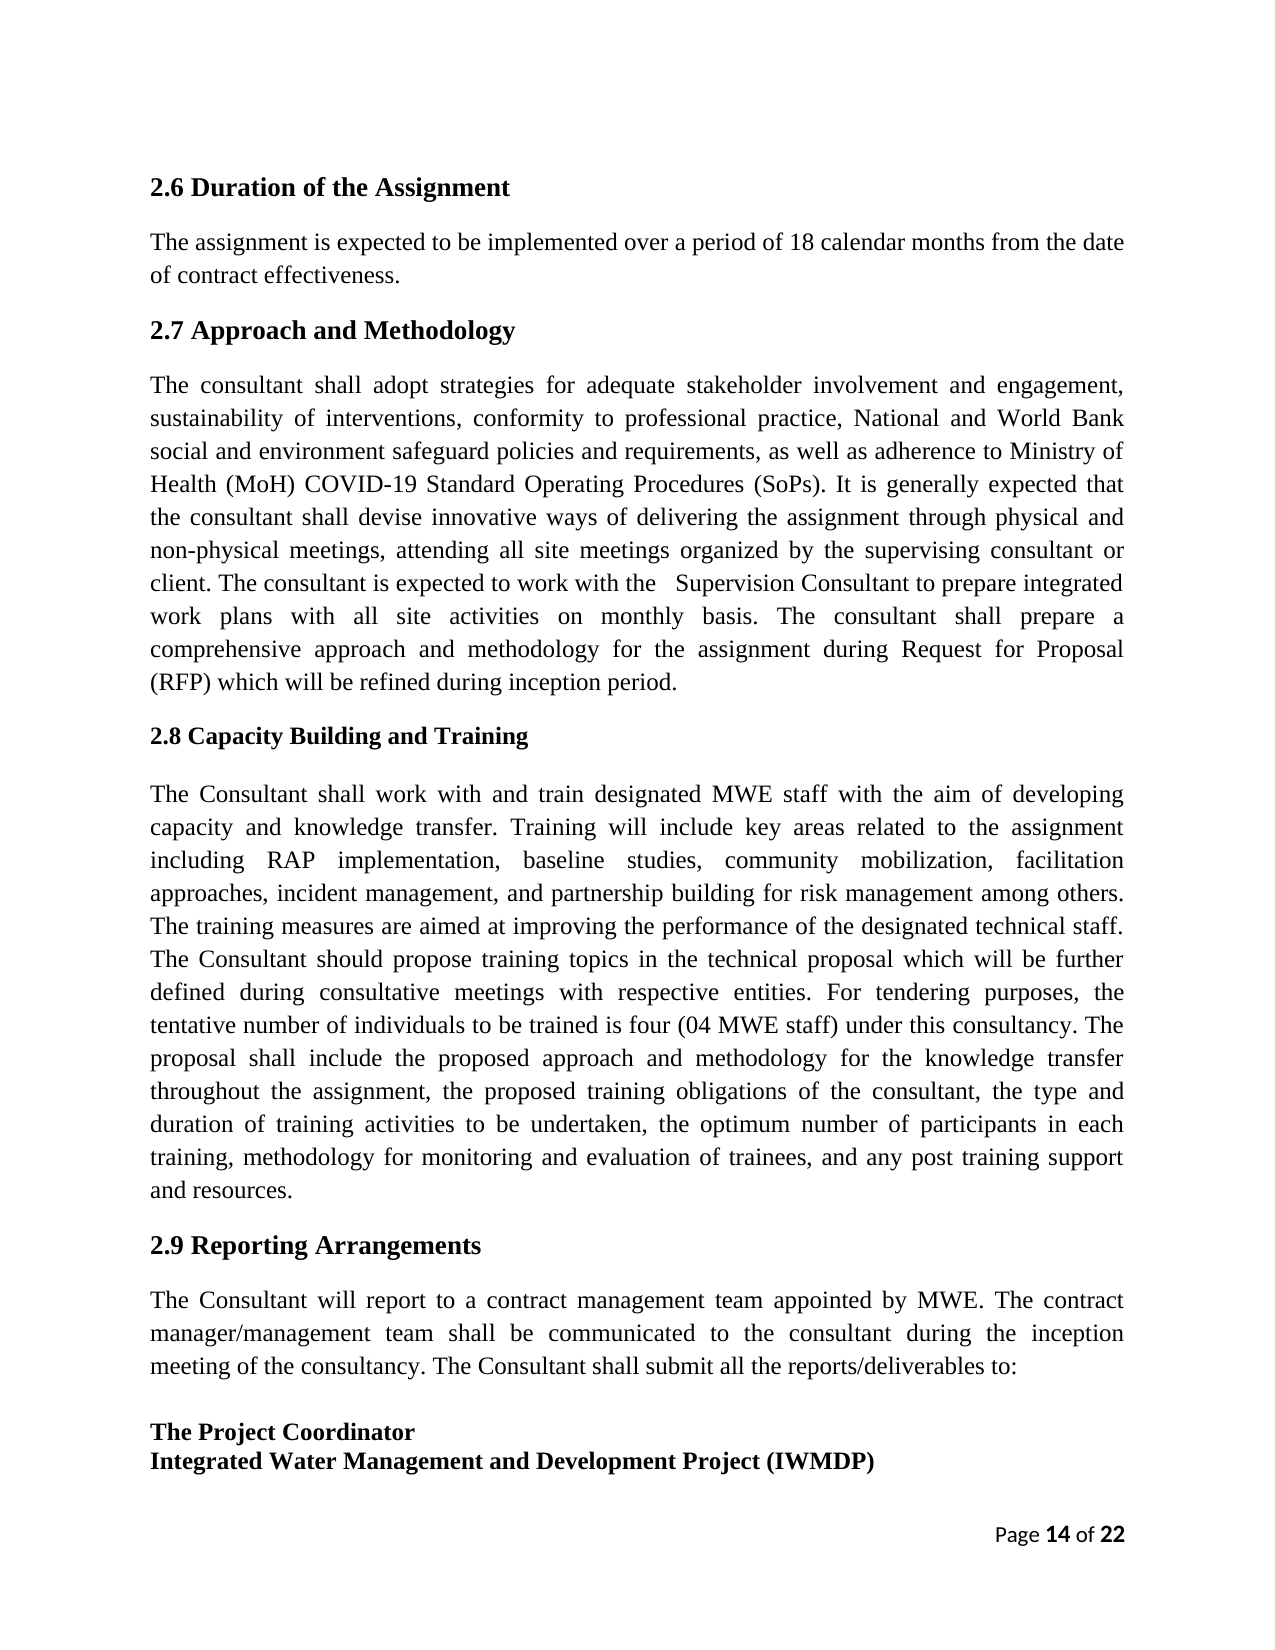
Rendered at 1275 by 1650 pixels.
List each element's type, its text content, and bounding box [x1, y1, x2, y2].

subtitle 2.8 Capacity Building and Training [150, 721, 1125, 750]
text The Consultant shall work with and train designated MWE staff with the aim of developing capacity and knowledge transfer. Training will include key areas related to the assignment including RAP implementation, baseline studies, community mobilization, facilitation approaches, incident management, and partnership building for risk management among others. The training measures are aimed at improving the performance of the designated technical staff. The Consultant should propose training topics in the technical proposal which will be further defined during consultative meetings with respective entities. For tendering purposes, the tentative number of individuals to be trained is four (04 MWE staff) under this consultancy. The proposal shall include the proposed approach and methodology for the knowledge transfer throughout the assignment, the proposed training obligations of the consultant, the type and duration of training activities to be undertaken, the optimum number of participants in each training, methodology for monitoring and evaluation of trainees, and any post training support and resources. [150, 779, 1125, 1204]
subtitle 2.6 Duration of the Assignment [150, 171, 1125, 202]
text Integrated Water Management and Development Project (IWMDP) [150, 1446, 1125, 1475]
text The Project Coordinator [150, 1417, 1125, 1446]
text The Consultant will report to a contract management team appointed by MWE. The contract manager/management team shall be communicated to the consultant during the inception meeting of the consultancy. The Consultant shall submit all the reports/deliverables to: [150, 1285, 1125, 1380]
text The assignment is expected to be implemented over a period of 18 calendar months from the date of contract effectiveness. [150, 227, 1125, 289]
text The consultant shall adopt strategies for adequate stakeholder involvement and engagement, sustainability of interventions, conformity to professional practice, National and World Bank social and environment safeguard policies and requirements, as well as adherence to Ministry of Health (MoH) COVID-19 Standard Operating Procedures (SoPs). It is generally expected that the consultant shall devise innovative ways of delivering the assignment through physical and non-physical meetings, attending all site meetings organized by the supervising consultant or client. The consultant is expected to work with the Supervision Consultant to prepare integrated work plans with all site activities on monthly basis. The consultant shall prepare a comprehensive approach and methodology for the assignment during Request for Proposal (RFP) which will be refined during inception period. [150, 370, 1125, 696]
subtitle 2.7 Approach and Methodology [150, 314, 1125, 345]
subtitle 2.9 Reporting Arrangements [150, 1229, 1125, 1260]
